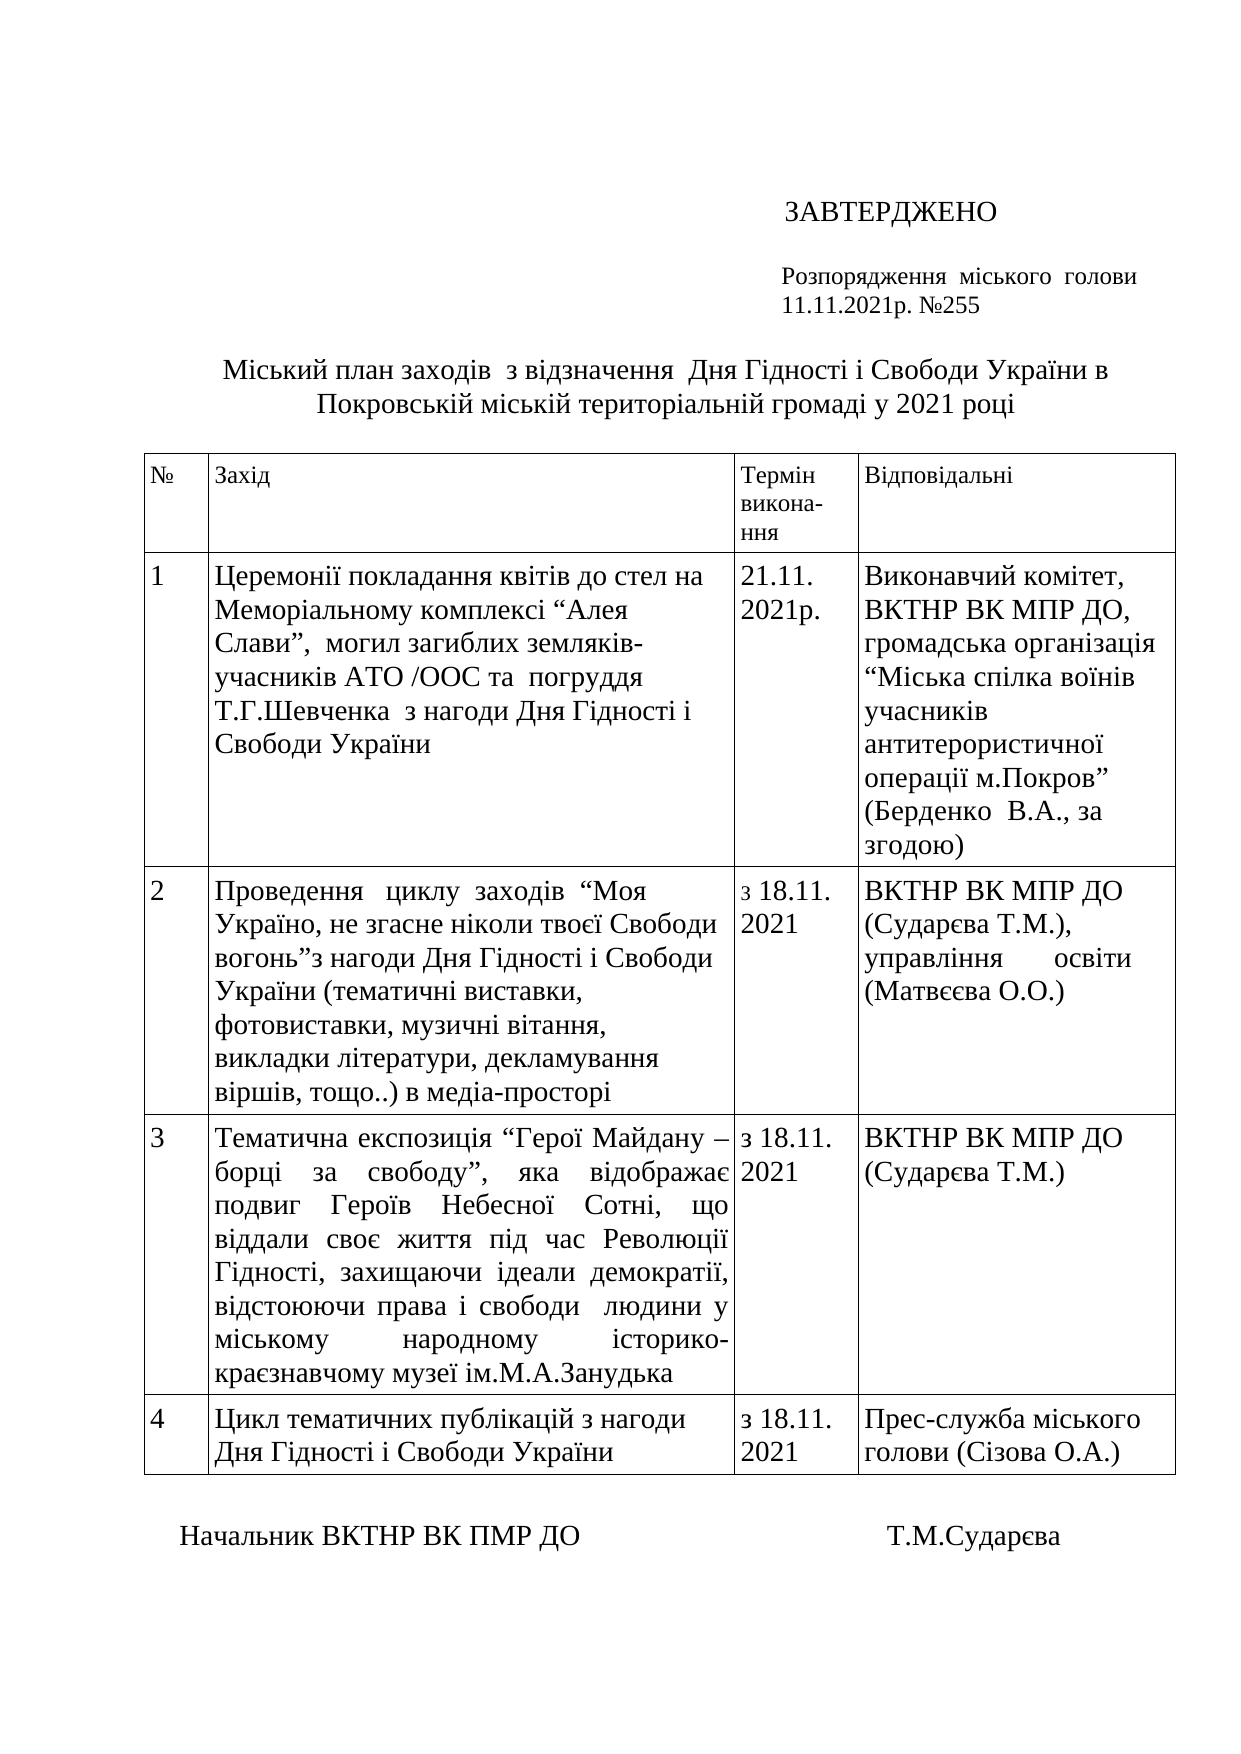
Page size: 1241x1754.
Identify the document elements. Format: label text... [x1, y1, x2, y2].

table_header № [145, 454, 208, 552]
table_cell 21.11. 2021р. [735, 553, 858, 866]
text ЗАВТЕРДЖЕНО [150, 194, 1181, 228]
table_cell Цикл тематичних публікацій з нагоди Дня Гідності і Свободи України [209, 1395, 734, 1474]
text Міський план заходів з відзначення Дня Гідності і Свободи України в Покровській міській територіальній громаді у 2021 році [150, 352, 1181, 419]
table_cell з 18.11. 2021 [735, 1395, 858, 1474]
table_cell з 18.11. 2021 [735, 1115, 858, 1394]
table_cell Прес-служба міського голови (Сізова О.А.) [859, 1395, 1175, 1474]
table_cell ВКТНР ВК МПР ДО (Сударєва Т.М.) [859, 1115, 1175, 1394]
table_header Відповідальні [859, 454, 1175, 552]
table_header Захід [209, 454, 734, 552]
table_cell ВКТНР ВК МПР ДО (Сударєва Т.М.), управління освіти (Матвєєва О.О.) [859, 867, 1175, 1113]
table_cell З 18.11. 2021 [735, 867, 858, 1113]
table_cell Тематична експозиція “Герої Майдану – борці за свободу”, яка відображає подвиг Героїв Небесної Сотні, що віддали своє життя під час Революції Гідності, захищаючи ідеали демократії, відстоюючи права і свободи людини у міському народному історико-краєзнавчому музеї ім.М.А.Занудька [209, 1115, 734, 1394]
table_cell 3 [145, 1115, 208, 1394]
table_cell 2 [145, 867, 208, 1113]
table_cell 1 [145, 553, 208, 866]
table_cell Виконавчий комітет, ВКТНР ВК МПР ДО, громадська організація “Міська спілка воїнів учасників антитерористичної операції м.Покров” (Берденко В.А., за згодою) [859, 553, 1175, 866]
table_cell 4 [145, 1395, 208, 1474]
text Розпорядження міського голови [150, 261, 1181, 290]
text Начальник ВКТНР ВК ПМР ДО Т.М.Сударєва [150, 1518, 1181, 1552]
table_cell Церемонії покладання квітів до стел на Меморіальному комплексі “Алея Слави”, могил загиблих земляків-учасників АТО /ООС та погруддя Т.Г.Шевченка з нагоди Дня Гідності і Свободи України [209, 553, 734, 866]
text 11.11.2021р. №255 [150, 290, 1181, 319]
table_header Термін викона-ння [735, 454, 858, 552]
table_cell Проведення циклу заходів “Моя Україно, не згасне ніколи твоєї Свободи вогонь”з нагоди Дня Гідності і Свободи України (тематичні виставки, фотовиставки, музичні вітання, викладки літератури, декламування віршів, тощо..) в медіа-просторі [209, 867, 734, 1113]
